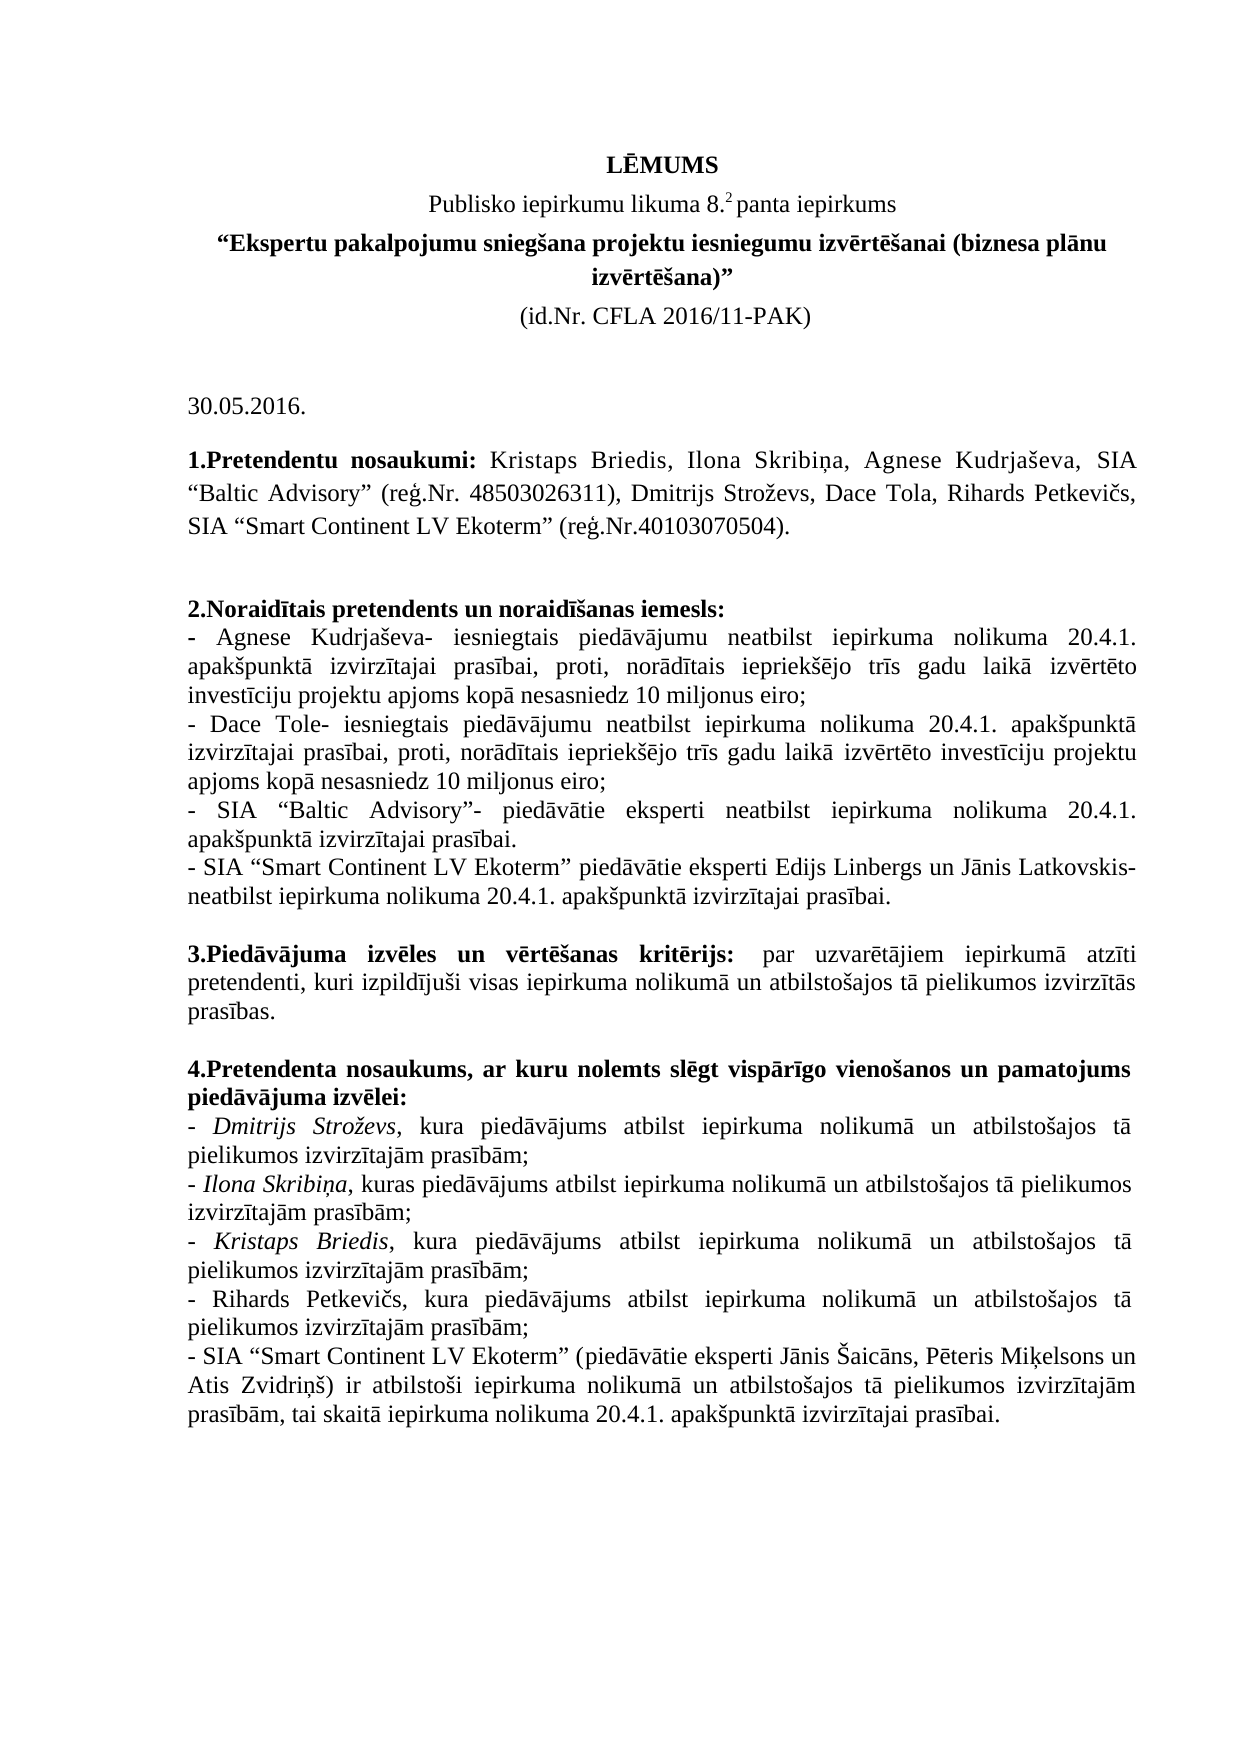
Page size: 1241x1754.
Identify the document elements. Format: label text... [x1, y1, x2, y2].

text - Rihards Petkevičs, kura piedāvājums atbilst iepirkuma nolikumā un atbilstošajos tā pielikumos izvirzītajām prasībām; [187, 1284, 1132, 1341]
text - SIA “Smart Continent LV Ekoterm” piedāvātie eksperti Edijs Linbergs un Jānis Latkovskis- neatbilst iepirkuma nolikuma 20.4.1. apakšpunktā izvirzītajai prasībai. [187, 852, 1137, 910]
text - Kristaps Briedis, kura piedāvājums atbilst iepirkuma nolikumā un atbilstošajos tā pielikumos izvirzītajām prasībām; [187, 1226, 1132, 1284]
text - SIA “Smart Continent LV Ekoterm” (piedāvātie eksperti Jānis Šaicāns, Pēteris Miķelsons un Atis Zvidriņš) ir atbilstoši iepirkuma nolikumā un atbilstošajos tā pielikumos izvirzītajām prasībām, tai skaitā iepirkuma nolikuma 20.4.1. apakšpunktā izvirzītajai prasībai. [187, 1341, 1137, 1427]
text (id.Nr. CFLA 2016/11-PAK) [187, 301, 1137, 329]
text Publisko iepirkumu likuma 8.2 panta iepirkums [187, 189, 1137, 218]
text “Ekspertu pakalpojumu sniegšana projektu iesniegumu izvērtēšanai (biznesa plānu izvērtēšana)” [187, 228, 1137, 290]
text 3.Piedāvājuma izvēles un vērtēšanas kritērijs: par uzvarētājiem iepirkumā atzīti pretendenti, kuri izpildījuši visas iepirkuma nolikumā un atbilstošajos tā pielikumos izvirzītās prasības. [187, 939, 1137, 1025]
text - Dace Tole- iesniegtais piedāvājumu neatbilst iepirkuma nolikuma 20.4.1. apakšpunktā izvirzītajai prasībai, proti, norādītais iepriekšējo trīs gadu laikā izvērtēto investīciju projektu apjoms kopā nesasniedz 10 miljonus eiro; [187, 709, 1137, 795]
text 2.Noraidītais pretendents un noraidīšanas iemesls: [187, 594, 1137, 622]
text 30.05.2016. [187, 391, 1137, 420]
text 4.Pretendenta nosaukums, ar kuru nolemts slēgt vispārīgo vienošanos un pamatojums piedāvājuma izvēlei: [187, 1054, 1132, 1111]
text - SIA “Baltic Advisory”- piedāvātie eksperti neatbilst iepirkuma nolikuma 20.4.1. apakšpunktā izvirzītajai prasībai. [187, 795, 1137, 852]
text - Dmitrijs Stroževs, kura piedāvājums atbilst iepirkuma nolikumā un atbilstošajos tā pielikumos izvirzītajām prasībām; [187, 1111, 1132, 1169]
text - Agnese Kudrjaševa- iesniegtais piedāvājumu neatbilst iepirkuma nolikuma 20.4.1. apakšpunktā izvirzītajai prasībai, proti, norādītais iepriekšējo trīs gadu laikā izvērtēto investīciju projektu apjoms kopā nesasniedz 10 miljonus eiro; [187, 622, 1137, 709]
text 1.Pretendentu nosaukumi: Kristaps Briedis, Ilona Skribiņa, Agnese Kudrjaševa, SIA “Baltic Advisory” (reģ.Nr. 48503026311), Dmitrijs Stroževs, Dace Tola, Rihards Petkevičs, SIA “Smart Continent LV Ekoterm” (reģ.Nr.40103070504). [187, 445, 1137, 540]
text - Ilona Skribiņa, kuras piedāvājums atbilst iepirkuma nolikumā un atbilstošajos tā pielikumos izvirzītajām prasībām; [187, 1169, 1132, 1226]
text LĒMUMS [187, 150, 1137, 179]
